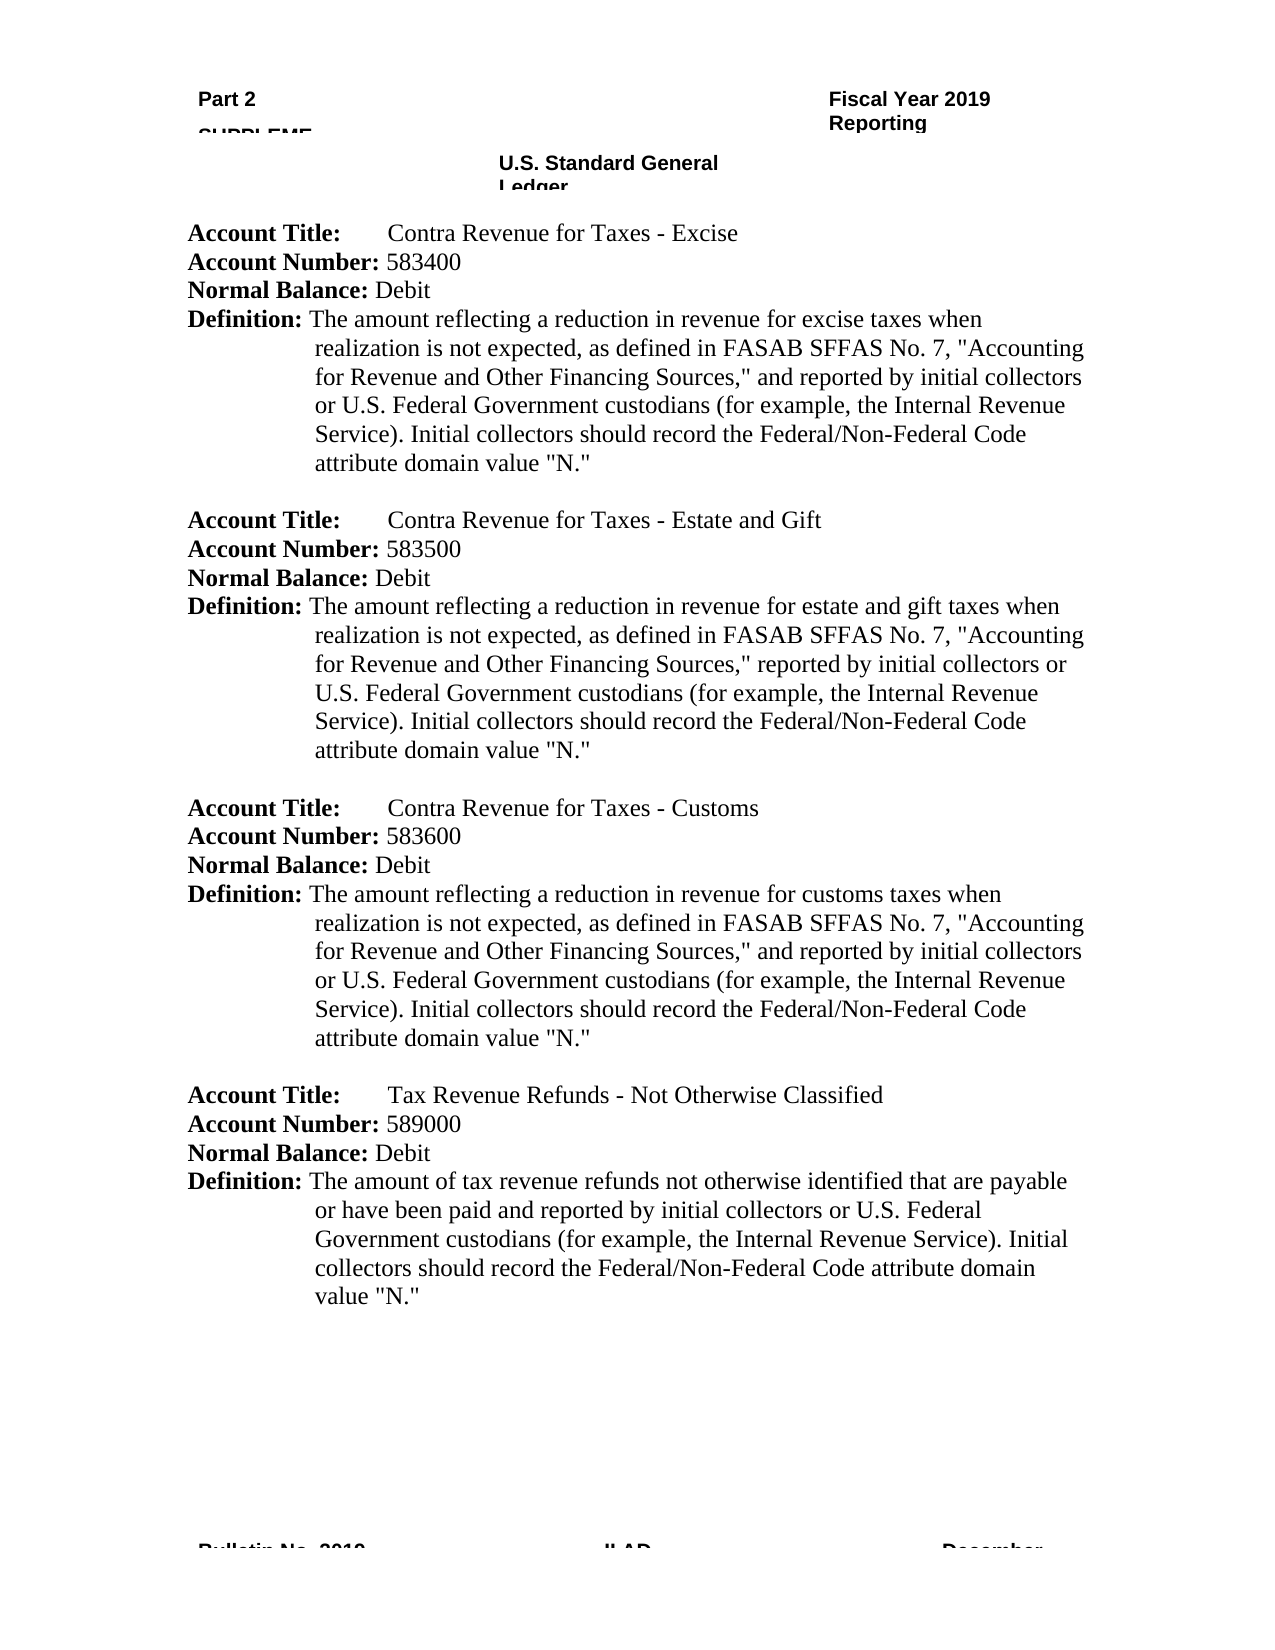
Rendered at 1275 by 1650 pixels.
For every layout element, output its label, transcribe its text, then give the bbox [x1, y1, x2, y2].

text Account Number: 589000 [187, 1109, 1212, 1138]
text Definition: The amount reflecting a reduction in revenue for estate and gift taxes when realization is not expected, as defined in FASAB SFFAS No. 7, "Accounting for Revenue and Other Financing Sources," reported by initial collectors or [187, 591, 1086, 678]
text Account Title: Contra Revenue for Taxes - Excise [187, 218, 1212, 247]
text Definition: The amount reflecting a reduction in revenue for excise taxes when realization is not expected, as defined in FASAB SFFAS No. 7, "Accounting for Revenue and Other Financing Sources," and reported by initial collectors or U.S. Federal Government custodians (for example, the Internal Revenue Service). Initial collectors should record the Federal/Non-Federal Code attribute domain value "N." [187, 304, 1086, 477]
text Definition: The amount reflecting a reduction in revenue for customs taxes when realization is not expected, as defined in FASAB SFFAS No. 7, "Accounting for Revenue and Other Financing Sources," and reported by initial collectors or U.S. Federal Government custodians (for example, the Internal Revenue Service). Initial collectors should record the Federal/Non-Federal Code attribute domain value "N." [187, 879, 1086, 1051]
text U.S. Federal Government custodians (for example, the Internal Revenue Service). Initial collectors should record the Federal/Non-Federal Code attribute domain value "N." [314, 678, 1041, 764]
text Account Title: Contra Revenue for Taxes - Estate and Gift [187, 505, 1212, 534]
text Account Title: Contra Revenue for Taxes - Customs [187, 793, 1212, 821]
text Account Number: 583400 [187, 247, 1212, 275]
text Account Title: Tax Revenue Refunds - Not Otherwise Classified [187, 1080, 1212, 1109]
text Normal Balance: Debit [187, 850, 1212, 879]
text Definition: The amount of tax revenue refunds not otherwise identified that are payable or have been paid and reported by initial collectors or U.S. Federal Government custodians (for example, the Internal Revenue Service). Initial collectors should record the Federal/Non-Federal Code attribute domain value "N." [187, 1166, 1084, 1310]
text Normal Balance: Debit [187, 563, 1212, 591]
text Normal Balance: Debit [187, 1138, 1212, 1166]
text Account Number: 583500 [187, 534, 1212, 563]
text Account Number: 583600 [187, 821, 1212, 850]
text Normal Balance: Debit [187, 275, 1212, 304]
